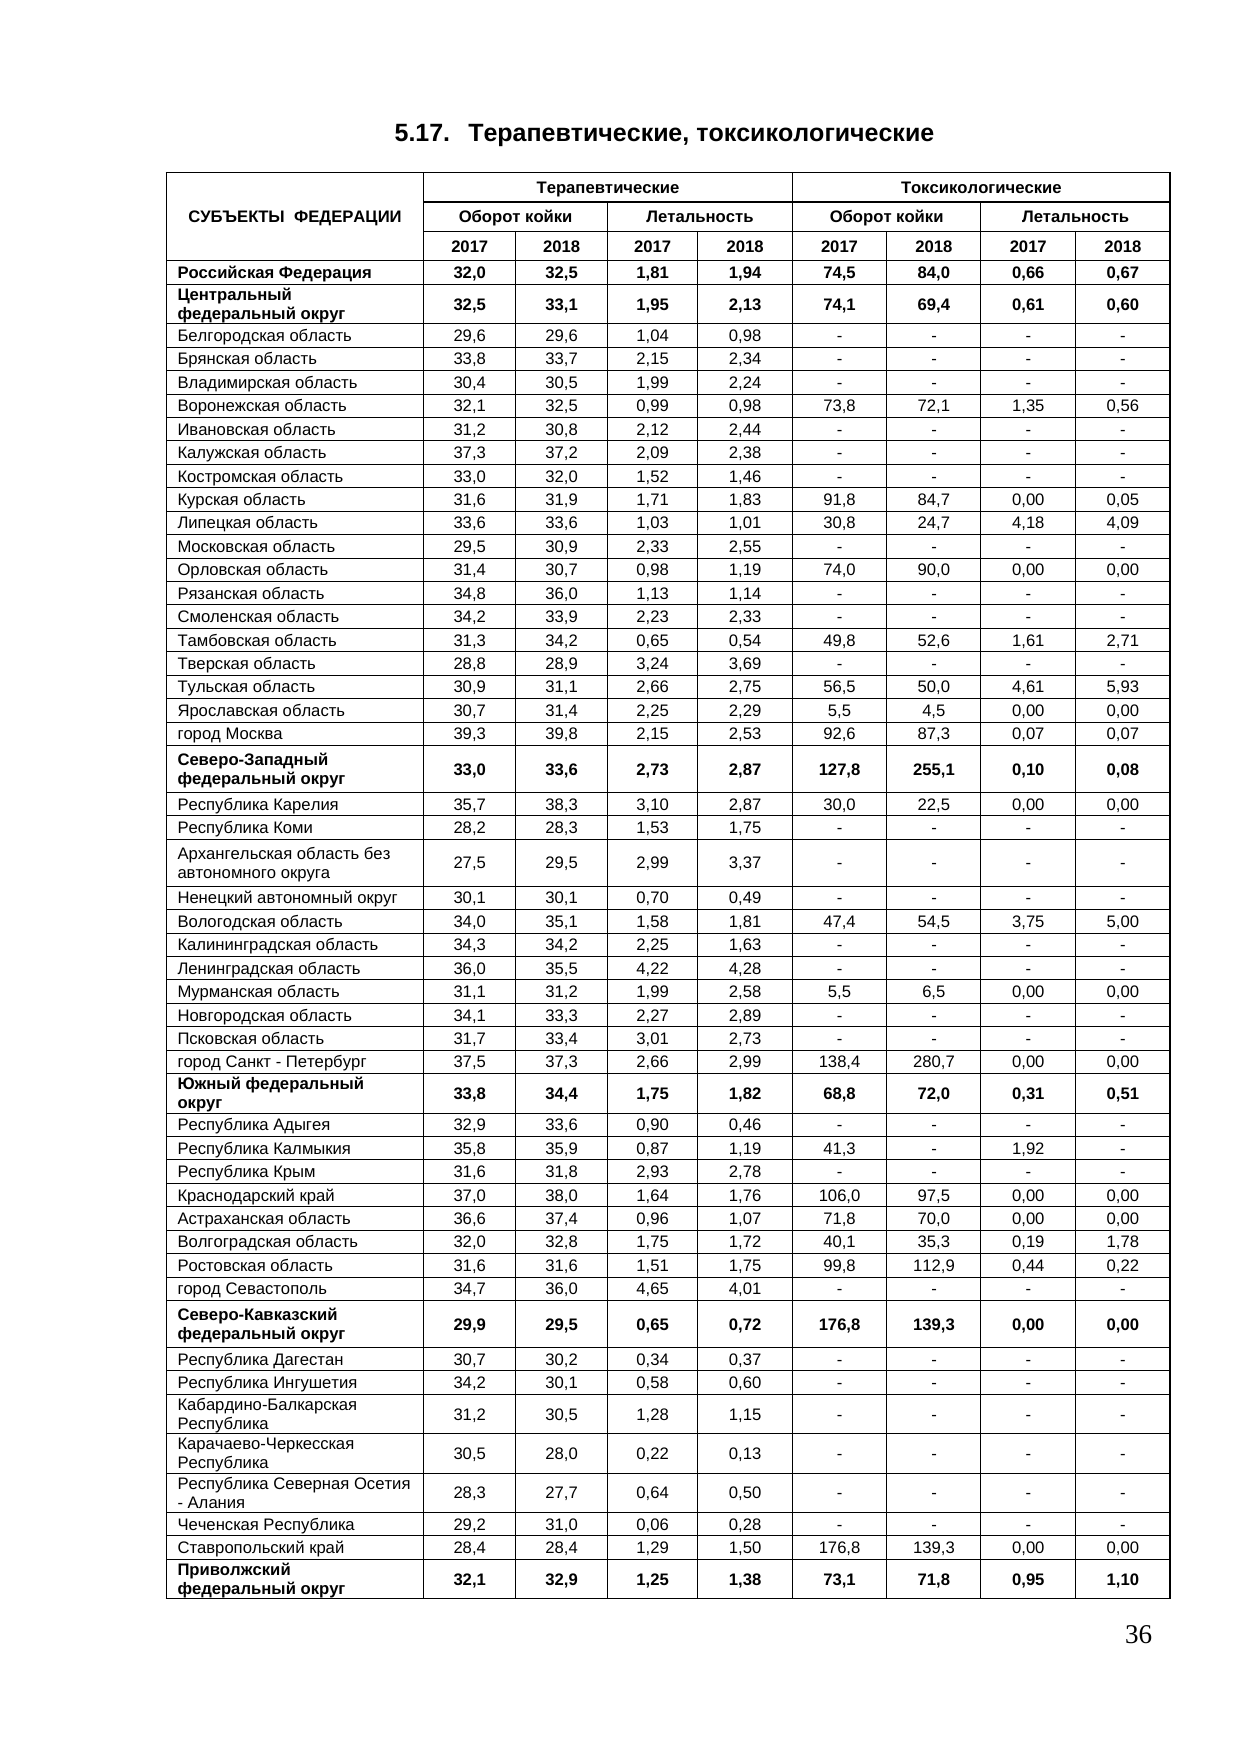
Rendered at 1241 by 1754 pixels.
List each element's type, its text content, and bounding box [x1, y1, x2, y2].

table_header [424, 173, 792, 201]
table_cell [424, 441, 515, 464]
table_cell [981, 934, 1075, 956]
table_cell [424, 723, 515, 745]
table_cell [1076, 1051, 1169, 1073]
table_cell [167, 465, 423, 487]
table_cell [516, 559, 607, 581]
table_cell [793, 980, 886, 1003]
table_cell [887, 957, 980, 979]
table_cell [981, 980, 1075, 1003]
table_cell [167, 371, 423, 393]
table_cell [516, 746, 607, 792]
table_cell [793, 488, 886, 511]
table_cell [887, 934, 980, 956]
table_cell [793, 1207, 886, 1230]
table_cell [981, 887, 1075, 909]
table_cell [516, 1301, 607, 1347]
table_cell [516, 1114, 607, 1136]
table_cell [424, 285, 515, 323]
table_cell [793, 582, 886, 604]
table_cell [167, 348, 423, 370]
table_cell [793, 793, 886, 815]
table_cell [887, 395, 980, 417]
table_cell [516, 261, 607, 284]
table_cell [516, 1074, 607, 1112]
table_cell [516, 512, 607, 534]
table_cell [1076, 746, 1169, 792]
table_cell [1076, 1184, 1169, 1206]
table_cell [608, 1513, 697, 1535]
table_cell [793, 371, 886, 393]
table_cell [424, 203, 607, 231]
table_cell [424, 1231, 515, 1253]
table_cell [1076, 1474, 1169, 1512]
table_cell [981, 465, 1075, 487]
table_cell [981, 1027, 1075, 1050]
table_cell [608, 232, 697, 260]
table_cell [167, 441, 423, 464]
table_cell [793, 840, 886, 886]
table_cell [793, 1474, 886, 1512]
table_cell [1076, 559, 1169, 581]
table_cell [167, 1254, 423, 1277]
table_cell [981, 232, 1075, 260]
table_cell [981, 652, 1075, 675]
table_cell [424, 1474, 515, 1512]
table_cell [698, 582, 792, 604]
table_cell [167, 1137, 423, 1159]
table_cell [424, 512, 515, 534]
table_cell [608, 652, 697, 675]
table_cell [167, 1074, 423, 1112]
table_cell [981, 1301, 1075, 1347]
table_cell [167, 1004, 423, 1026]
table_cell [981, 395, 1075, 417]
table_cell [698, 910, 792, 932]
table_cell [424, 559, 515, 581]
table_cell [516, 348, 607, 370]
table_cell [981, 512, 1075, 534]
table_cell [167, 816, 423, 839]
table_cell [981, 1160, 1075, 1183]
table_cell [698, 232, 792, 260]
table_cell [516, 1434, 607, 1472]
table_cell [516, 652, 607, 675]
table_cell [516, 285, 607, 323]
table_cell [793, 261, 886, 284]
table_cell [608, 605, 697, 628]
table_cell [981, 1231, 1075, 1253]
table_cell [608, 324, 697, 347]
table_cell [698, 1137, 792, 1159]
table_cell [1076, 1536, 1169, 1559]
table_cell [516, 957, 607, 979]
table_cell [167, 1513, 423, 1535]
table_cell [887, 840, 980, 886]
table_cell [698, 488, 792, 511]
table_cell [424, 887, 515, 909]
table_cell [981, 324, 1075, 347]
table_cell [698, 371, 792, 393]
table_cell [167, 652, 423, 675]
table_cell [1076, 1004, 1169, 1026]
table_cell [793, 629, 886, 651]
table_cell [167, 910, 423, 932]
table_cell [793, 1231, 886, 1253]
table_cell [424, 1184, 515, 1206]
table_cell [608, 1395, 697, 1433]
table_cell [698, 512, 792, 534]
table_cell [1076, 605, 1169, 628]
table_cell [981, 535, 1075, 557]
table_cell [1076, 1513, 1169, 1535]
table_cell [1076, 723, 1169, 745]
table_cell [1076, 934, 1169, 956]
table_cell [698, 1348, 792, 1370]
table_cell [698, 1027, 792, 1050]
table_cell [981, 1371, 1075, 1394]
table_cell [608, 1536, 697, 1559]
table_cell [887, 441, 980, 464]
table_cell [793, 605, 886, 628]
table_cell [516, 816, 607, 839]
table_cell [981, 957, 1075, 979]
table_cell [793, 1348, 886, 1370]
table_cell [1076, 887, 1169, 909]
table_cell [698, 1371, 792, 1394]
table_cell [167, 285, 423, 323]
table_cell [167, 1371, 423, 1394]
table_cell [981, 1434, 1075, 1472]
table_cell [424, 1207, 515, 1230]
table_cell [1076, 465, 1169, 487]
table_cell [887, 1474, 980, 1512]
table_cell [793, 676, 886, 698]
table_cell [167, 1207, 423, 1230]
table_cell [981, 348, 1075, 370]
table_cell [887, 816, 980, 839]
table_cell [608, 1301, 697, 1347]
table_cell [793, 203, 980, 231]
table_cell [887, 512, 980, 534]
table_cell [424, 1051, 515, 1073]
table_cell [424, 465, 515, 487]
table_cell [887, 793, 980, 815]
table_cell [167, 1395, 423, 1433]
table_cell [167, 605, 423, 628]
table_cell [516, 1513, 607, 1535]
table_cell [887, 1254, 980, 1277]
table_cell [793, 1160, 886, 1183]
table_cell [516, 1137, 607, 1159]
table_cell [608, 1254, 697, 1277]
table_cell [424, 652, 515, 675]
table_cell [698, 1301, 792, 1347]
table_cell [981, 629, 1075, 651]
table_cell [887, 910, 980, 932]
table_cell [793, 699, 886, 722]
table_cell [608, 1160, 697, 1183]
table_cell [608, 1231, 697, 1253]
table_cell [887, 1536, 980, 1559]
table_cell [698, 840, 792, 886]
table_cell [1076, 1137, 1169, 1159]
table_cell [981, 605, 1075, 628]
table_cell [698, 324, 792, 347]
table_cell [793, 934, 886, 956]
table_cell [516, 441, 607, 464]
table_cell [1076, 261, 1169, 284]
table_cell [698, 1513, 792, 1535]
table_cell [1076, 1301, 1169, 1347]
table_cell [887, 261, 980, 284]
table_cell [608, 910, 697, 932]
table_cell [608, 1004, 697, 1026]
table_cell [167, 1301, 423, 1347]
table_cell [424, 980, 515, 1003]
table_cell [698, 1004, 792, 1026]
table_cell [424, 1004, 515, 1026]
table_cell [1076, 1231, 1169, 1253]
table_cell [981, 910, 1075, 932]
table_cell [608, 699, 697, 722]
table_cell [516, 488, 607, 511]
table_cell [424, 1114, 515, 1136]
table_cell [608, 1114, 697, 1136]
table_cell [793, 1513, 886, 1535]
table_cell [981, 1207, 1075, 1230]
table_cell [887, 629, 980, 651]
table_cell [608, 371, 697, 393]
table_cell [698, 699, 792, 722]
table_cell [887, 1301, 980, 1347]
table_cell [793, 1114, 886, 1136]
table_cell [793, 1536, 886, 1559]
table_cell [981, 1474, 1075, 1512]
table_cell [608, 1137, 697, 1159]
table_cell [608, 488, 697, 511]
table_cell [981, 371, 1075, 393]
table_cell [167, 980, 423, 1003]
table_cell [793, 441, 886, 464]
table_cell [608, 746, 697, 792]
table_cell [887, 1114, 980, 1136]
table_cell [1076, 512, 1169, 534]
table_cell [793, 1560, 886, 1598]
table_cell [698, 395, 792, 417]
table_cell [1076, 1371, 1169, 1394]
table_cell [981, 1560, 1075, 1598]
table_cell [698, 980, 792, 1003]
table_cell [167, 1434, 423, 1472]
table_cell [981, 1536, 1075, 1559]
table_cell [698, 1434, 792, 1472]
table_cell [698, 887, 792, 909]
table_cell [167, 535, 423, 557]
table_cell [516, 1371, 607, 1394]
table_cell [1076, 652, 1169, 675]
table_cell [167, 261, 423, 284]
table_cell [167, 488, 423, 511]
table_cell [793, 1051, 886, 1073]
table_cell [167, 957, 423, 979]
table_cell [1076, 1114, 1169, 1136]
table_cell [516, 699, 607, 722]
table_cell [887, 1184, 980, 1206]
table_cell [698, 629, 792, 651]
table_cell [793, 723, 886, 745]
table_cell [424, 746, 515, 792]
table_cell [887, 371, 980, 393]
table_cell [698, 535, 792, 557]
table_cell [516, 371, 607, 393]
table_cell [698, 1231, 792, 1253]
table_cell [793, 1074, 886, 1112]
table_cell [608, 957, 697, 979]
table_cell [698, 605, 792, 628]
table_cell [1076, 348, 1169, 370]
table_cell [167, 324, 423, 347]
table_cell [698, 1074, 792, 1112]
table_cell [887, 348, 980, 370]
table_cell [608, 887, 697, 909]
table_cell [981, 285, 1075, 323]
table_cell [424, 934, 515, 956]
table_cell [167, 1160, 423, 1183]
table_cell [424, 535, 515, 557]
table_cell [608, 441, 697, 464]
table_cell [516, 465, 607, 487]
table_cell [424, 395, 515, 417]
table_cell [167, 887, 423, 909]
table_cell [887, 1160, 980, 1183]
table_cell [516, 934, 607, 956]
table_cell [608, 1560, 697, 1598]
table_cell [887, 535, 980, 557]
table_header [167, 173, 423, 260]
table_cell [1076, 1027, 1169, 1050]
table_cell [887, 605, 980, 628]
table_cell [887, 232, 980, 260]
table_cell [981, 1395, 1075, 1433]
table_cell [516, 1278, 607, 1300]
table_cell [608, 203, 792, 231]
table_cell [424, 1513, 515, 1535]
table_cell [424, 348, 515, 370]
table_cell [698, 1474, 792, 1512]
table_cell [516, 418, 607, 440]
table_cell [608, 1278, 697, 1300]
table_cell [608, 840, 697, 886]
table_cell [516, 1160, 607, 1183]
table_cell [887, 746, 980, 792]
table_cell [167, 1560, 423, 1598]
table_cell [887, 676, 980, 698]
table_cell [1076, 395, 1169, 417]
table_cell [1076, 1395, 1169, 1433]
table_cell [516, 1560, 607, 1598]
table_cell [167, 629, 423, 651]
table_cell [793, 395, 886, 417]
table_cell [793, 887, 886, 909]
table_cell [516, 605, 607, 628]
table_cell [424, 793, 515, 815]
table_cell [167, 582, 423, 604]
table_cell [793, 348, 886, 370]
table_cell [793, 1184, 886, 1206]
subtitle 5.17. Терапевтические, токсикологические [177, 118, 1152, 147]
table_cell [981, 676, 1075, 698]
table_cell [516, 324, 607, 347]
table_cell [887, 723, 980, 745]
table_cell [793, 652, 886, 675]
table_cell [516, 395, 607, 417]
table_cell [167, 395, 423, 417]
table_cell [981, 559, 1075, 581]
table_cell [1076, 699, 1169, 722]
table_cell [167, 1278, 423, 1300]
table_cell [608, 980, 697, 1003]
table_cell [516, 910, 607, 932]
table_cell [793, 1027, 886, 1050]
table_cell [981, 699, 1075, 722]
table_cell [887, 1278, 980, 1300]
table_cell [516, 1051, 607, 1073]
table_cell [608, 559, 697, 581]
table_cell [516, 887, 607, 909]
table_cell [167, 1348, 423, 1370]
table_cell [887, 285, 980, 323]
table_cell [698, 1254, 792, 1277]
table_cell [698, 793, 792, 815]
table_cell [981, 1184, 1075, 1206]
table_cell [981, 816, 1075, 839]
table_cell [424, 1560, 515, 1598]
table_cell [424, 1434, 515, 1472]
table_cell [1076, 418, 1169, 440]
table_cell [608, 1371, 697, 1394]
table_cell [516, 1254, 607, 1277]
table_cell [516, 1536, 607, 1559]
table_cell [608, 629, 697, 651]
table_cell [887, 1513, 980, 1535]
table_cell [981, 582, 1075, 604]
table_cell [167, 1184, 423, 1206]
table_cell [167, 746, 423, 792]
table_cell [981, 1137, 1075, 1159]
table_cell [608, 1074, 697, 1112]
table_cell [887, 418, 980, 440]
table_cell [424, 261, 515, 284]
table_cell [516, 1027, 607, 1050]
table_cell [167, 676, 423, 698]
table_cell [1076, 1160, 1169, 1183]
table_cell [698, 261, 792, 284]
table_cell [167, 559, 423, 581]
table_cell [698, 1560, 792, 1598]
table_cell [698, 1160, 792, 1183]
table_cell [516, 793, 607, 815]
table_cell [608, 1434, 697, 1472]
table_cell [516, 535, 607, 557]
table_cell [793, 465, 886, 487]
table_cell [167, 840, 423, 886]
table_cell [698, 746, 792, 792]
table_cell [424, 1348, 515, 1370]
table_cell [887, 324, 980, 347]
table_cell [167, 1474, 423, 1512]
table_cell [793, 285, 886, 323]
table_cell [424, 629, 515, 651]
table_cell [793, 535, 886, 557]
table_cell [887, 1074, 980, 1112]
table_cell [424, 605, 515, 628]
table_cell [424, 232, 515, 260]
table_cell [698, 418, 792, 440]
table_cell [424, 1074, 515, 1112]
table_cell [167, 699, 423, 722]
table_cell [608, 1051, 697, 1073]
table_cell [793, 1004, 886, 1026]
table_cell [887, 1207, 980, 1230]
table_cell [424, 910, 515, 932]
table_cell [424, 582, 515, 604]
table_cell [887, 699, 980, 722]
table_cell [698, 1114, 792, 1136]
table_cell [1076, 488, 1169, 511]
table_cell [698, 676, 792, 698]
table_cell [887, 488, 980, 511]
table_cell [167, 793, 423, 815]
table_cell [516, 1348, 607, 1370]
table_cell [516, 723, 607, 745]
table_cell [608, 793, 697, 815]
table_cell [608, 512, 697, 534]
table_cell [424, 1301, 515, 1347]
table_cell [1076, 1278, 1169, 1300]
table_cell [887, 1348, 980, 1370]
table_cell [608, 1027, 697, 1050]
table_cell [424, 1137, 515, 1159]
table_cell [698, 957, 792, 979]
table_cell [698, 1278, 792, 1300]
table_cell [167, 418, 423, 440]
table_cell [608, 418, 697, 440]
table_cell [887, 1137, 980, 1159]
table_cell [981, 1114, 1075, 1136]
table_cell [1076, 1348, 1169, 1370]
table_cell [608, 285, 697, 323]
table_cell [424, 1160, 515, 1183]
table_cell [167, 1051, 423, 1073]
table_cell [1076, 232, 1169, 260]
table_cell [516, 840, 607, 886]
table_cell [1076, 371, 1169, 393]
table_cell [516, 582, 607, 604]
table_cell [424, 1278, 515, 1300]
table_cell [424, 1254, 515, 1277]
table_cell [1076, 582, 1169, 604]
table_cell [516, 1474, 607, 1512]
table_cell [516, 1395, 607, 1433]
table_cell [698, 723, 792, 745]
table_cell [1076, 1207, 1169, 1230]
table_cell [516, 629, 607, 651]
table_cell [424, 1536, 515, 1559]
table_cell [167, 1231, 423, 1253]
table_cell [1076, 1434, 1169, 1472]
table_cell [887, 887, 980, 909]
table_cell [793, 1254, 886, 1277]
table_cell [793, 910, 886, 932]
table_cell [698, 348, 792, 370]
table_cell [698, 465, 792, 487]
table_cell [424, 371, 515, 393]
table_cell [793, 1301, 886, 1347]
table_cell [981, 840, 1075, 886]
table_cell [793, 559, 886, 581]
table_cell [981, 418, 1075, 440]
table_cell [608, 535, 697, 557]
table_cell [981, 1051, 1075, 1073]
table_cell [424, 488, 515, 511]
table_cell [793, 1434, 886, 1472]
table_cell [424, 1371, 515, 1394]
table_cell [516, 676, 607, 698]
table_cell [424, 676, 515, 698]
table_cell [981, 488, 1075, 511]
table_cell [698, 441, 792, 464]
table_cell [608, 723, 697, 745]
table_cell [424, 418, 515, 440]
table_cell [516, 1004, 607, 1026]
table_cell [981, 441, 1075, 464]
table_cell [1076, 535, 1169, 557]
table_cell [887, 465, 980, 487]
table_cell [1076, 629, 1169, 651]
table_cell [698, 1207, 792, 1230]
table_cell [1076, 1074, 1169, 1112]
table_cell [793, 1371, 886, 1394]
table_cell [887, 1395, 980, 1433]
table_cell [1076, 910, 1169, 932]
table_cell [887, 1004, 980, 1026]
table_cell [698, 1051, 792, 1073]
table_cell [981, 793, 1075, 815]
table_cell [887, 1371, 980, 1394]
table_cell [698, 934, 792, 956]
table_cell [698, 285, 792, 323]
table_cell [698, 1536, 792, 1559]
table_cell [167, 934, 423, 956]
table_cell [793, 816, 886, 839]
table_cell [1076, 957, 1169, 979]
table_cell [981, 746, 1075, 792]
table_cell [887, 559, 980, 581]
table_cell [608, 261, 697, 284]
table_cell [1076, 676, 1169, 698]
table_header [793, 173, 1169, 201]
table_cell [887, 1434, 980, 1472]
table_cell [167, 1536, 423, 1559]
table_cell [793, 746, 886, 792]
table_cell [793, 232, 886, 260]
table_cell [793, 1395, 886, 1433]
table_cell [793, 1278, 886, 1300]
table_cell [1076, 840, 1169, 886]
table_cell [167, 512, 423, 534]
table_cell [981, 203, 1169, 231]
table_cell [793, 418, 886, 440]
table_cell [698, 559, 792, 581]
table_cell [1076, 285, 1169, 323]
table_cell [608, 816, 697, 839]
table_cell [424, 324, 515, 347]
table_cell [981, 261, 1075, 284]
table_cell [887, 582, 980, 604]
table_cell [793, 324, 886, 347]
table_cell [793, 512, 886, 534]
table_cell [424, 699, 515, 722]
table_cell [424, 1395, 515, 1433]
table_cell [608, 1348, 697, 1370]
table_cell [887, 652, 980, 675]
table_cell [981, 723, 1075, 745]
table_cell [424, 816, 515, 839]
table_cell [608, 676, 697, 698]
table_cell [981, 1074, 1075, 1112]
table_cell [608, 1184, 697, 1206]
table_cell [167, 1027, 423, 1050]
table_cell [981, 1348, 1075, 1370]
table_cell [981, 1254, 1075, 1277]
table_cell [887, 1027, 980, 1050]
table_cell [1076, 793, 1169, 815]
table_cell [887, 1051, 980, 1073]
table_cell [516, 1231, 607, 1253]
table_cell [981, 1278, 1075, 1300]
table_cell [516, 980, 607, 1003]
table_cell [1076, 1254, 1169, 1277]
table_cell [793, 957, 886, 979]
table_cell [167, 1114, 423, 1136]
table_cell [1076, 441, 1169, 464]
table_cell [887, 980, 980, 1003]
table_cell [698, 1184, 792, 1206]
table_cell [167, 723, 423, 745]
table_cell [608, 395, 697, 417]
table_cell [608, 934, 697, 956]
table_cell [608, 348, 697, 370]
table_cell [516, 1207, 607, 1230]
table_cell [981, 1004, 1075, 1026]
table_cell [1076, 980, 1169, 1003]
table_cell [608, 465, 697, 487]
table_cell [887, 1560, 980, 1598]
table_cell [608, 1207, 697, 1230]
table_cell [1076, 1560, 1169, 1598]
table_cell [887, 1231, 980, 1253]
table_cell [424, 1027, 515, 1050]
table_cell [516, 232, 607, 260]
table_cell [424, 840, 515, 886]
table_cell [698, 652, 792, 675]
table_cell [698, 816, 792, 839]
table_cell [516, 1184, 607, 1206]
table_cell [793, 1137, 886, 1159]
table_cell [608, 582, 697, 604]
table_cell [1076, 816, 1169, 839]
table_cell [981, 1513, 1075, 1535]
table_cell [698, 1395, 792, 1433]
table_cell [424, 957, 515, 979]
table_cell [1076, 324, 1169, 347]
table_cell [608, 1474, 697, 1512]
